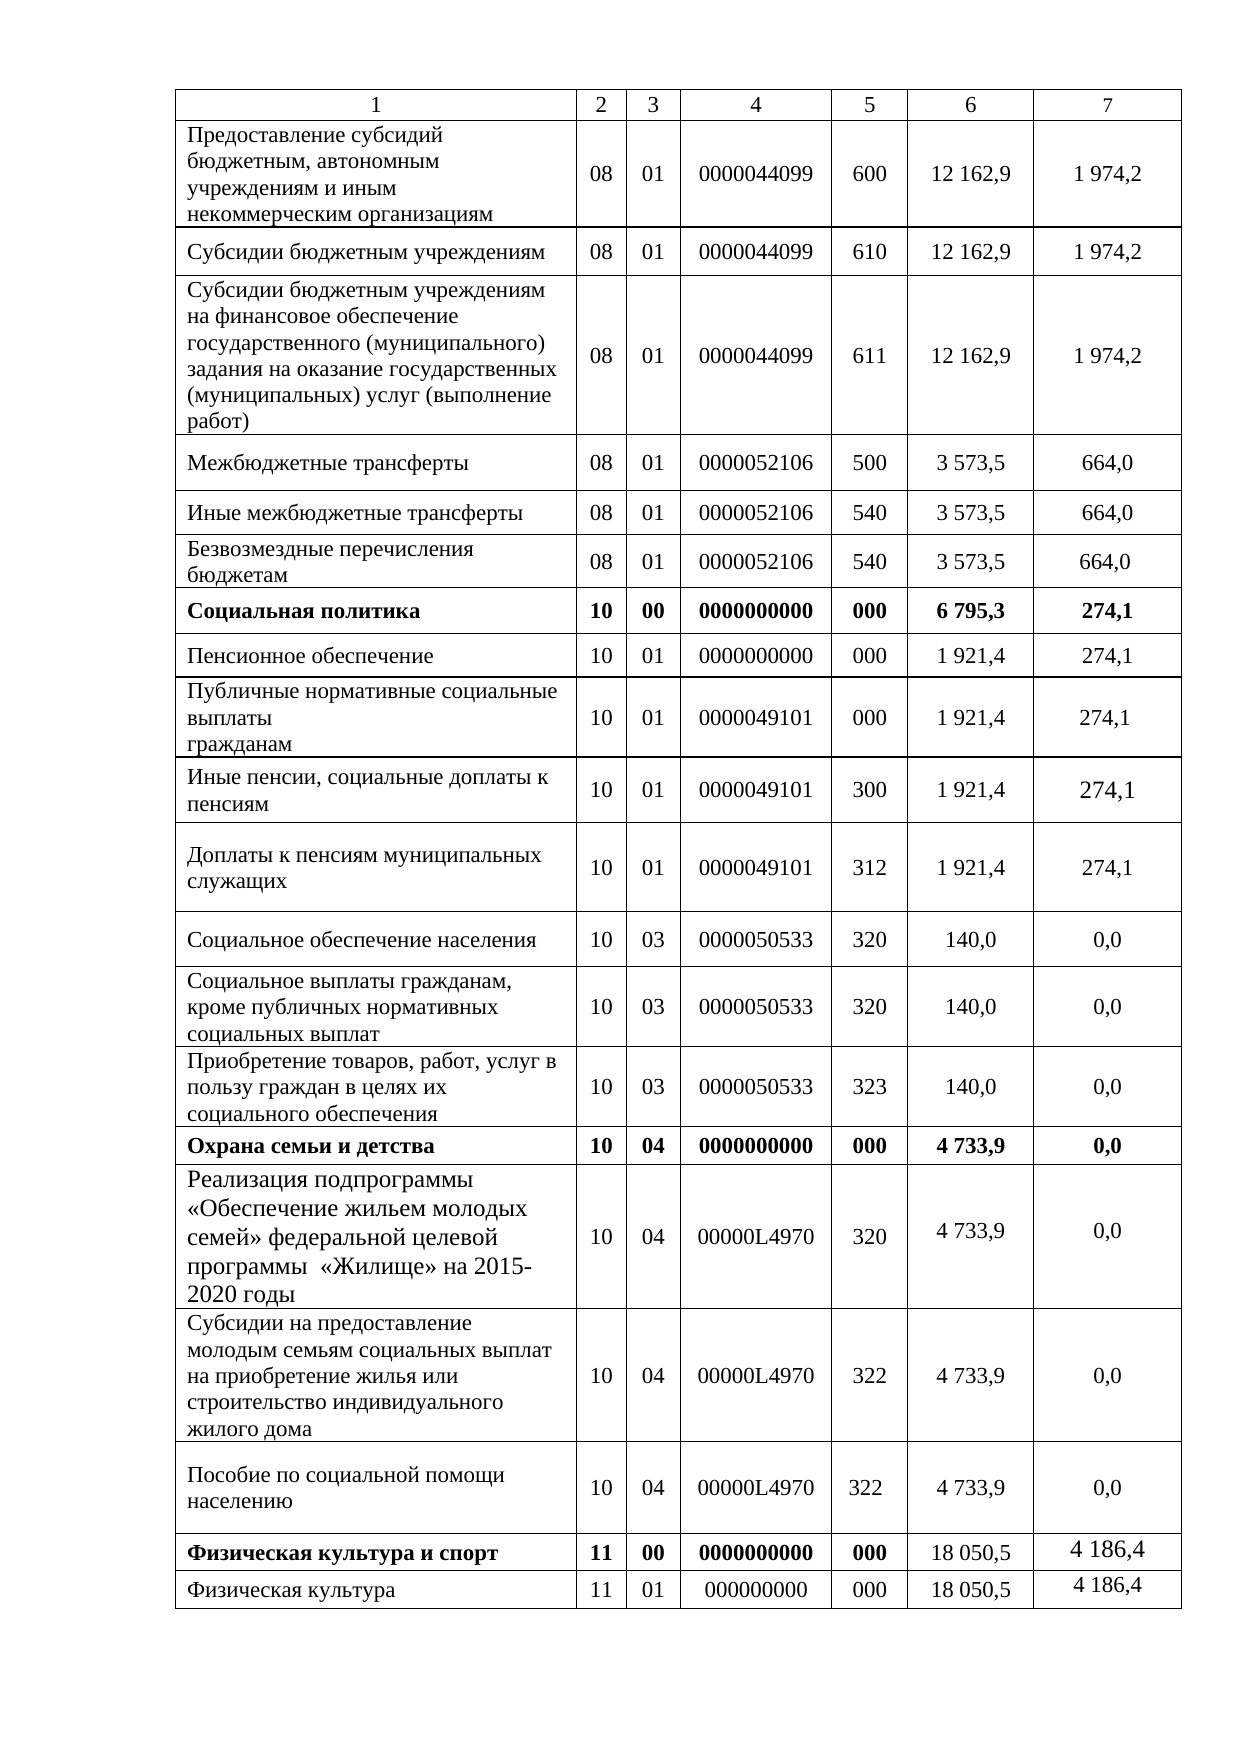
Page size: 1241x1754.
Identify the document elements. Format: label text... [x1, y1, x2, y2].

table_cell 600 [832, 121, 907, 226]
table_cell 274,1 [1034, 758, 1181, 822]
table_cell Субсидии на предоставление молодым семьям социальных выплат на приобретение жилья или строительство индивидуального жилого дома [176, 1309, 576, 1441]
table_cell Реализация подпрограммы «Обеспечение жильем молодых семей» федеральной целевой программы «Жилище» на 2015-2020 годы [176, 1165, 576, 1308]
table_cell 18 050,5 [908, 1534, 1033, 1570]
table_cell 000 [832, 678, 907, 756]
table_cell Субсидии бюджетным учреждениям на финансовое обеспечение государственного (муниципального) задания на оказание государственных (муниципальных) услуг (выполнение работ) [176, 276, 576, 434]
table_cell 00000L4970 [681, 1309, 831, 1441]
table_cell 03 [627, 967, 680, 1046]
table_cell 0,0 [1034, 1127, 1181, 1163]
table_cell 04 [627, 1309, 680, 1441]
table_cell 0000049101 [681, 758, 831, 822]
table_cell 10 [577, 967, 626, 1046]
table_cell 322 [832, 1442, 907, 1533]
table_cell 08 [577, 276, 626, 434]
table_cell Социальное обеспечение населения [176, 912, 576, 966]
table_cell 0,0 [1034, 1047, 1181, 1126]
table_cell 0000000000 [681, 1534, 831, 1570]
table_cell Доплаты к пенсиям муниципальных служащих [176, 823, 576, 911]
table_cell 12 162,9 [908, 228, 1033, 275]
table_cell 0000052106 [681, 535, 831, 587]
table_cell 664,0 [1034, 535, 1181, 587]
table_cell 4 733,9 [908, 1442, 1033, 1533]
table_cell 10 [577, 912, 626, 966]
table_cell 12 162,9 [908, 276, 1033, 434]
table_cell 12 162,9 [908, 121, 1033, 226]
table_cell 0,0 [1034, 1442, 1181, 1533]
table_cell 08 [577, 228, 626, 275]
table_cell 000 [832, 1534, 907, 1570]
table_header 5 [832, 90, 907, 120]
table_cell 1 921,4 [908, 823, 1033, 911]
table_cell 01 [627, 491, 680, 533]
table_header 2 [577, 90, 626, 120]
table_cell 322 [832, 1309, 907, 1441]
table_cell 610 [832, 228, 907, 275]
table_cell 01 [627, 121, 680, 226]
table_cell 3 573,5 [908, 535, 1033, 587]
table_header 1 [176, 90, 576, 120]
table_cell 4 733,9 [908, 1165, 1033, 1308]
table_cell 500 [832, 435, 907, 490]
table_cell 11 [577, 1571, 626, 1608]
table_cell 0000000000 [681, 634, 831, 676]
table_cell 611 [832, 276, 907, 434]
table_cell 10 [577, 1127, 626, 1163]
table_cell 320 [832, 967, 907, 1046]
table_cell 000 [832, 1127, 907, 1163]
table_cell 00 [627, 1534, 680, 1570]
table_cell 08 [577, 121, 626, 226]
table_cell 10 [577, 588, 626, 633]
table_cell 300 [832, 758, 907, 822]
table_cell 1 921,4 [908, 678, 1033, 756]
table_cell 0000000000 [681, 588, 831, 633]
table_cell 10 [577, 823, 626, 911]
table_cell Иные пенсии, социальные доплаты к пенсиям [176, 758, 576, 822]
table_cell Иные межбюджетные трансферты [176, 491, 576, 533]
table_cell 01 [627, 535, 680, 587]
table_header 3 [627, 90, 680, 120]
table_cell 6 795,3 [908, 588, 1033, 633]
table_cell 4 733,9 [908, 1127, 1033, 1163]
table_cell 04 [627, 1127, 680, 1163]
table_cell 0,0 [1034, 1309, 1181, 1441]
table_cell Пенсионное обеспечение [176, 634, 576, 676]
table_cell 000 [832, 634, 907, 676]
table_cell 10 [577, 758, 626, 822]
table_cell Социальное выплаты гражданам, кроме публичных нормативных социальных выплат [176, 967, 576, 1046]
table_cell 0,0 [1034, 912, 1181, 966]
table_header 6 [908, 90, 1033, 120]
table_cell 10 [577, 634, 626, 676]
table_cell 03 [627, 912, 680, 966]
table_cell 0,0 [1034, 967, 1181, 1046]
table_cell 274,1 [1034, 634, 1181, 676]
table_cell 10 [577, 1442, 626, 1533]
table_cell 0000050533 [681, 912, 831, 966]
table_cell 08 [577, 435, 626, 490]
table_cell 0000052106 [681, 435, 831, 490]
table_cell 10 [577, 1047, 626, 1126]
table_cell 08 [577, 491, 626, 533]
table_cell Социальная политика [176, 588, 576, 633]
table_cell 0,0 [1034, 1165, 1181, 1308]
table_cell 01 [627, 634, 680, 676]
table_cell 11 [577, 1534, 626, 1570]
table_cell 140,0 [908, 912, 1033, 966]
table_cell 0000050533 [681, 1047, 831, 1126]
table_cell 320 [832, 1165, 907, 1308]
table_header 4 [681, 90, 831, 120]
table_cell 140,0 [908, 1047, 1033, 1126]
table_header 7 [1034, 90, 1181, 120]
table_cell 00000L4970 [681, 1442, 831, 1533]
table_cell 18 050,5 [908, 1571, 1033, 1608]
table_cell 1 974,2 [1034, 121, 1181, 226]
table_cell Межбюджетные трансферты [176, 435, 576, 490]
table_cell Субсидии бюджетным учреждениям [176, 228, 576, 275]
table_cell 4 733,9 [908, 1309, 1033, 1441]
table_cell 0000050533 [681, 967, 831, 1046]
table_cell 0000049101 [681, 823, 831, 911]
table_cell 000 [832, 588, 907, 633]
table_cell 04 [627, 1165, 680, 1308]
table_cell 0000049101 [681, 678, 831, 756]
table_cell 01 [627, 276, 680, 434]
table_cell 664,0 [1034, 491, 1181, 533]
table_cell 01 [627, 758, 680, 822]
table_cell Публичные нормативные социальные выплаты гражданам [176, 678, 576, 756]
table_cell 540 [832, 491, 907, 533]
table_cell 0000052106 [681, 491, 831, 533]
table_cell 01 [627, 435, 680, 490]
table_cell Физическая культура и спорт [176, 1534, 576, 1570]
table_cell 0000044099 [681, 276, 831, 434]
table_cell 140,0 [908, 967, 1033, 1046]
table_cell 10 [577, 678, 626, 756]
table_cell 00000L4970 [681, 1165, 831, 1308]
table_cell 540 [832, 535, 907, 587]
table_cell 4 186,4 [1034, 1571, 1181, 1608]
table_cell 323 [832, 1047, 907, 1126]
table_cell Предоставление субсидий бюджетным, автономным учреждениям и иным некоммерческим организациям [176, 121, 576, 226]
table_cell 664,0 [1034, 435, 1181, 490]
table_cell Физическая культура [176, 1571, 576, 1608]
table_cell 08 [577, 535, 626, 587]
table_cell 0000000000 [681, 1127, 831, 1163]
table_cell 1 974,2 [1034, 228, 1181, 275]
table_cell 274,1 [1034, 823, 1181, 911]
table_cell 3 573,5 [908, 491, 1033, 533]
table_cell 274,1 [1034, 588, 1181, 633]
table_cell Охрана семьи и детства [176, 1127, 576, 1163]
table_cell 01 [627, 678, 680, 756]
table_cell 312 [832, 823, 907, 911]
table_cell 01 [627, 823, 680, 911]
table_cell 0000044099 [681, 228, 831, 275]
table_cell Приобретение товаров, работ, услуг в пользу граждан в целях их социального обеспечения [176, 1047, 576, 1126]
table_cell 03 [627, 1047, 680, 1126]
table_cell 00 [627, 588, 680, 633]
table_cell Безвозмездные перечисления бюджетам [176, 535, 576, 587]
table_cell 4 186,4 [1034, 1534, 1181, 1570]
table_cell 01 [627, 1571, 680, 1608]
table_cell 0000044099 [681, 121, 831, 226]
table_cell 04 [627, 1442, 680, 1533]
table_cell 3 573,5 [908, 435, 1033, 490]
table_cell 10 [577, 1309, 626, 1441]
table_cell 1 974,2 [1034, 276, 1181, 434]
table_cell 274,1 [1034, 678, 1181, 756]
table_cell 000000000 [681, 1571, 831, 1608]
table_cell Пособие по социальной помощи населению [176, 1442, 576, 1533]
table_cell 320 [832, 912, 907, 966]
table_cell 1 921,4 [908, 758, 1033, 822]
table_cell 10 [577, 1165, 626, 1308]
table_cell 1 921,4 [908, 634, 1033, 676]
table_cell 000 [832, 1571, 907, 1608]
table_cell 01 [627, 228, 680, 275]
